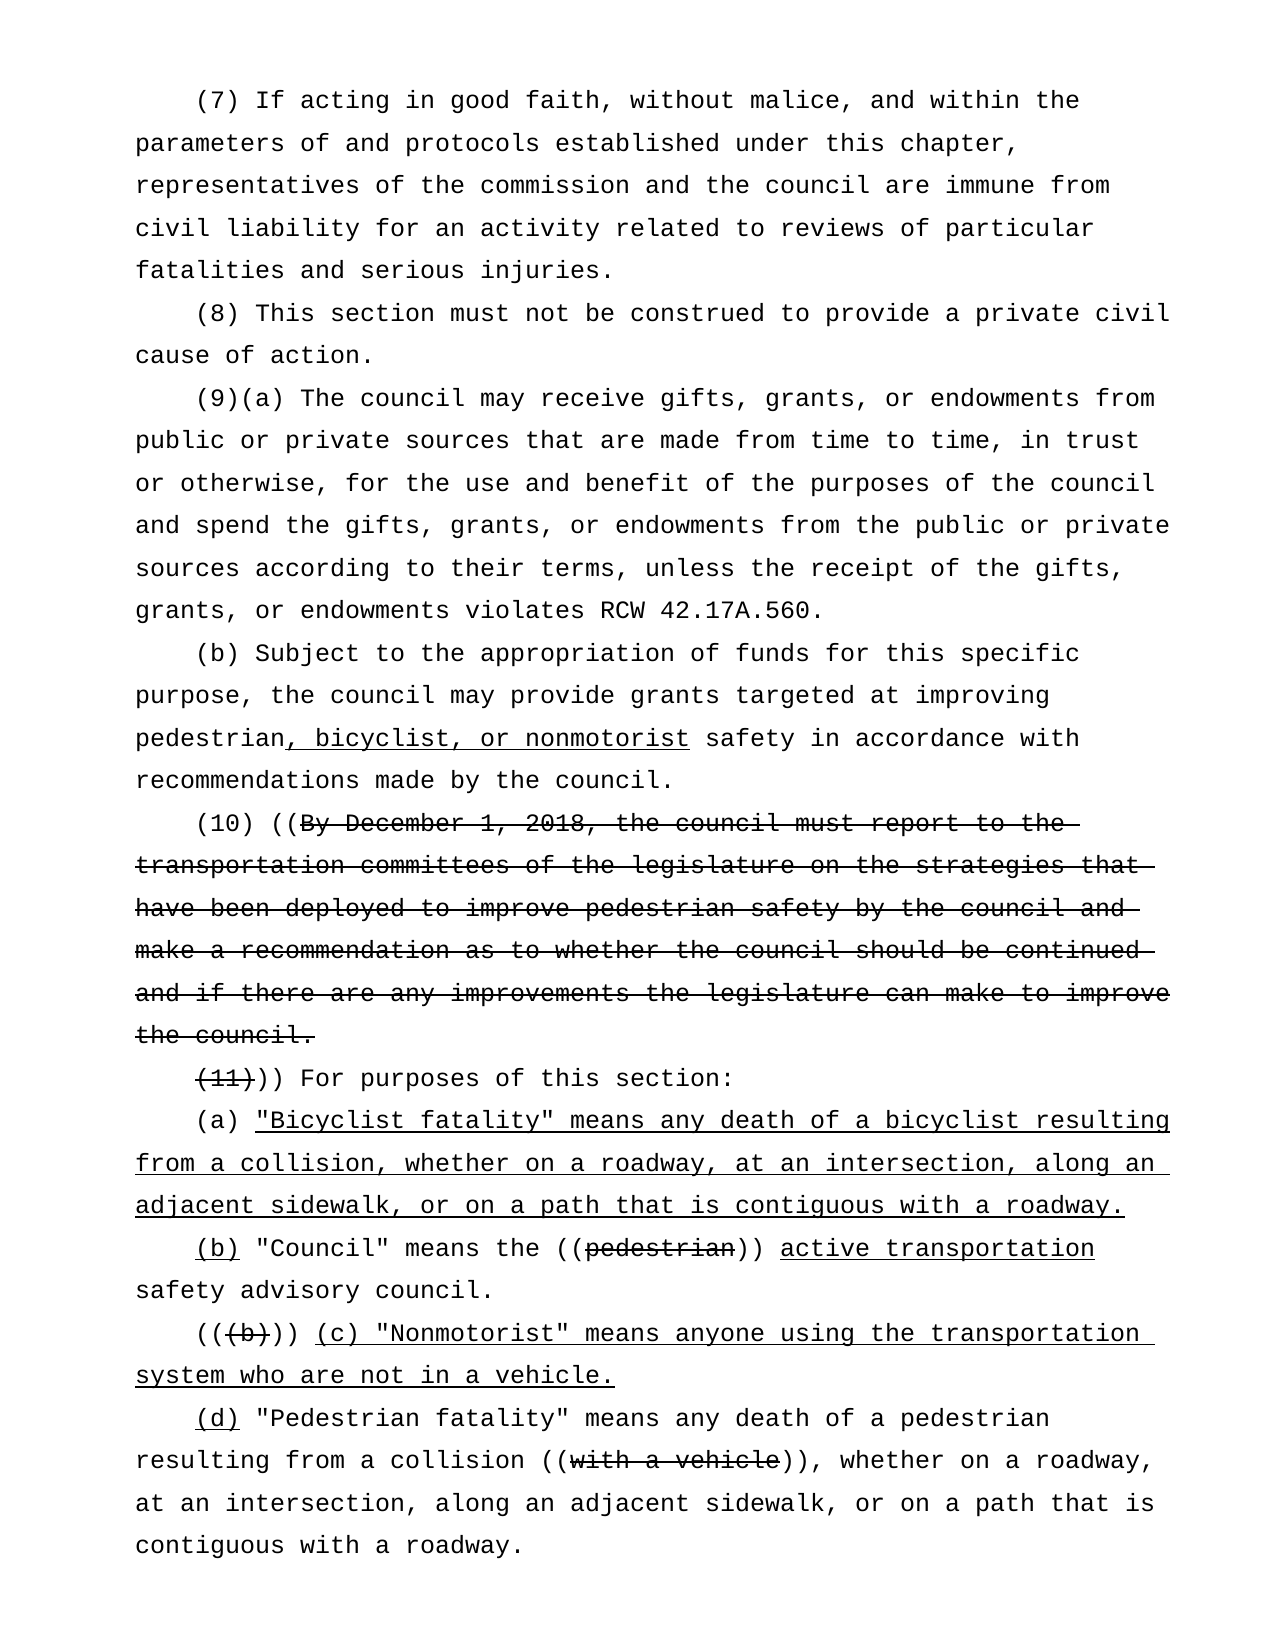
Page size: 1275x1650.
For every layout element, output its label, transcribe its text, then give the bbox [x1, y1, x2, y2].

text (9)(a) The council may receive gifts, grants, or endowments from public or private sources that are made from time to time, in trust or otherwise, for the use and benefit of the purposes of the council and spend the gifts, grants, or endowments from the public or private sources according to their terms, unless the receipt of the gifts, grants, or endowments violates RCW 42.17A.560. [135, 372, 1170, 627]
text (b) Subject to the appropriation of funds for this specific purpose, the council may provide grants targeted at improving pedestrian, bicyclist, or nonmotorist safety in accordance with recommendations made by the council. [135, 627, 1170, 797]
text (10) ((By December 1, 2018, the council must report to the transportation committees of the legislature on the strategies that have been deployed to improve pedestrian safety by the council and make a recommendation as to whether the council should be continued and if there are any improvements the legislature can make to improve the council. [135, 797, 1170, 994]
text (d) "Pedestrian fatality" means any death of a pedestrian resulting from a collision ((with a vehicle)), whether on a roadway, at an intersection, along an adjacent sidewalk, or on a path that is contiguous with a roadway. [135, 1392, 1170, 1562]
text (a) "Bicyclist fatality" means any death of a bicyclist resulting from a collision, whether on a roadway, at an intersection, along an adjacent sidewalk, or on a path that is contiguous with a roadway. [135, 1095, 1170, 1174]
text (((b))) (c) "Nonmotorist" means anyone using the transportation system who are not in a vehicle. [135, 1307, 1170, 1392]
text (b) "Council" means the ((pedestrian)) active transportation safety advisory council. [135, 1222, 1170, 1307]
text (a) "Bicyclist fatality" means any death of a bicyclist resulting from a collision, whether on a roadway, at an intersection, along an adjacent sidewalk, or on a path that is contiguous with a roadway. [135, 1175, 1170, 1222]
text (11))) For purposes of this section: [135, 1052, 1170, 1095]
text (10) ((By December 1, 2018, the council must report to the transportation committees of the legislature on the strategies that have been deployed to improve pedestrian safety by the council and make a recommendation as to whether the council should be continued and if there are any improvements the legislature can make to improve the council. [135, 996, 1170, 1052]
text (7) If acting in good faith, without malice, and within the parameters of and protocols established under this chapter, representatives of the commission and the council are immune from civil liability for an activity related to reviews of particular fatalities and serious injuries. [135, 75, 1170, 287]
text (8) This section must not be construed to provide a private civil cause of action. [135, 287, 1170, 372]
